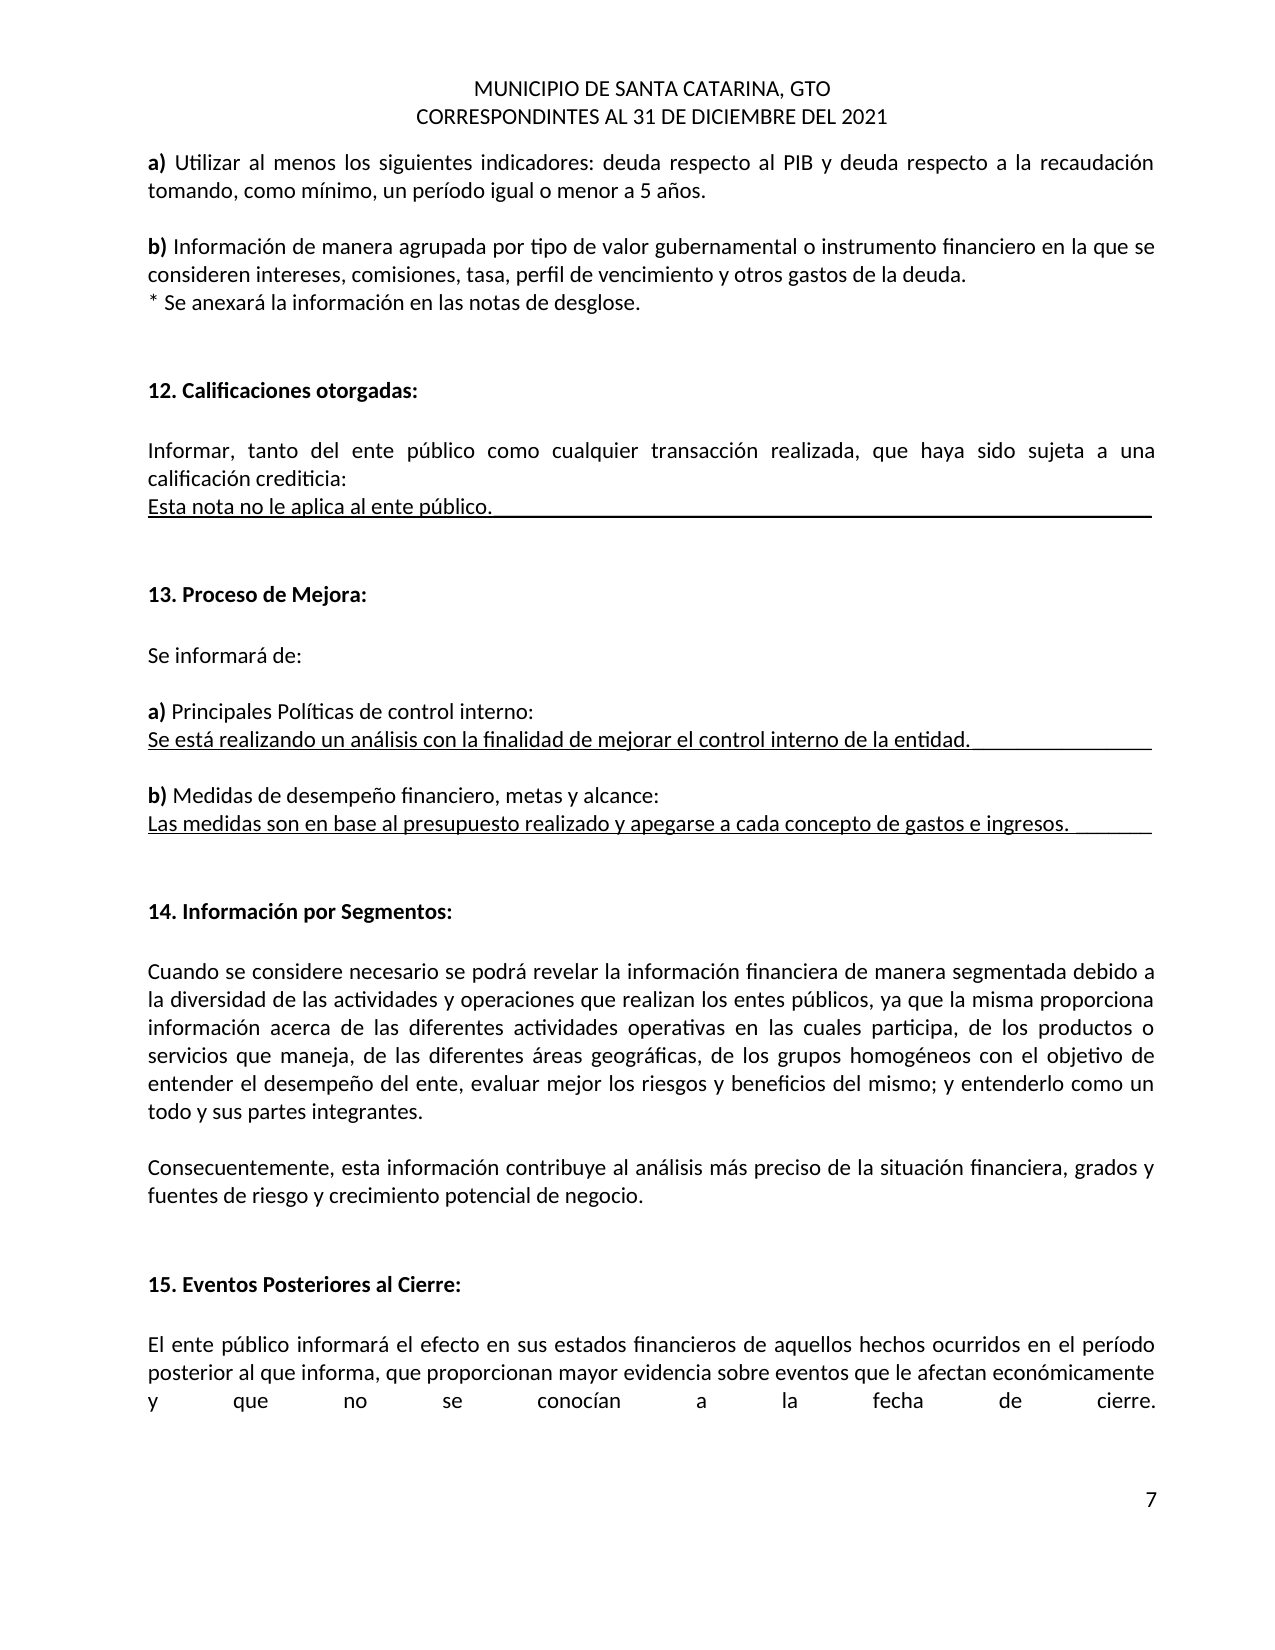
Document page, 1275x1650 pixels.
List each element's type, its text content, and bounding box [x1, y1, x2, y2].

text Informar, tanto del ente público como cualquier transacción realizada, que haya sido sujeta a una calificación crediticia: [148, 436, 1157, 492]
text a) Principales Políticas de control interno: [148, 697, 1157, 725]
text El ente público informará el efecto en sus estados financieros de aquellos hechos ocurridos en el período posterior al que informa, que proporcionan mayor evidencia sobre eventos que le afectan económicamente y que no se conocían a la fecha de cierre. [148, 1330, 1157, 1442]
subtitle 12. Calificaciones otorgadas: [148, 376, 1157, 404]
subtitle 14. Información por Segmentos: [148, 897, 1157, 925]
text b) Información de manera agrupada por tipo de valor gubernamental o instrumento financiero en la que se consideren intereses, comisiones, tasa, perfil de vencimiento y otros gastos de la deuda. [148, 232, 1157, 288]
text a) Utilizar al menos los siguientes indicadores: deuda respecto al PIB y deuda respecto a la recaudación tomando, como mínimo, un período igual o menor a 5 años. [148, 148, 1157, 204]
subtitle 15. Eventos Posteriores al Cierre: [148, 1270, 1157, 1298]
text Se está realizando un análisis con la finalidad de mejorar el control interno de la entidad. [148, 725, 1157, 753]
text * Se anexará la información en las notas de desglose. [148, 288, 1157, 316]
text Consecuentemente, esta información contribuye al análisis más preciso de la situación financiera, grados y fuentes de riesgo y crecimiento potencial de negocio. [148, 1153, 1157, 1209]
subtitle 13. Proceso de Mejora: [148, 581, 1157, 608]
text Esta nota no le aplica al ente público. [148, 492, 1157, 520]
text Se informará de: [148, 641, 1157, 669]
text Las medidas son en base al presupuesto realizado y apegarse a cada concepto de gastos e ingresos. [148, 809, 1157, 837]
text b) Medidas de desempeño financiero, metas y alcance: [148, 781, 1157, 809]
text Cuando se considere necesario se podrá revelar la información financiera de manera segmentada debido a la diversidad de las actividades y operaciones que realizan los entes públicos, ya que la misma proporciona información acerca de las diferentes actividades operativas en las cuales participa, de los productos o servicios que maneja, de las diferentes áreas geográficas, de los grupos homogéneos con el objetivo de entender el desempeño del ente, evaluar mejor los riesgos y beneficios del mismo; y entenderlo como un todo y sus partes integrantes. [148, 957, 1157, 1125]
